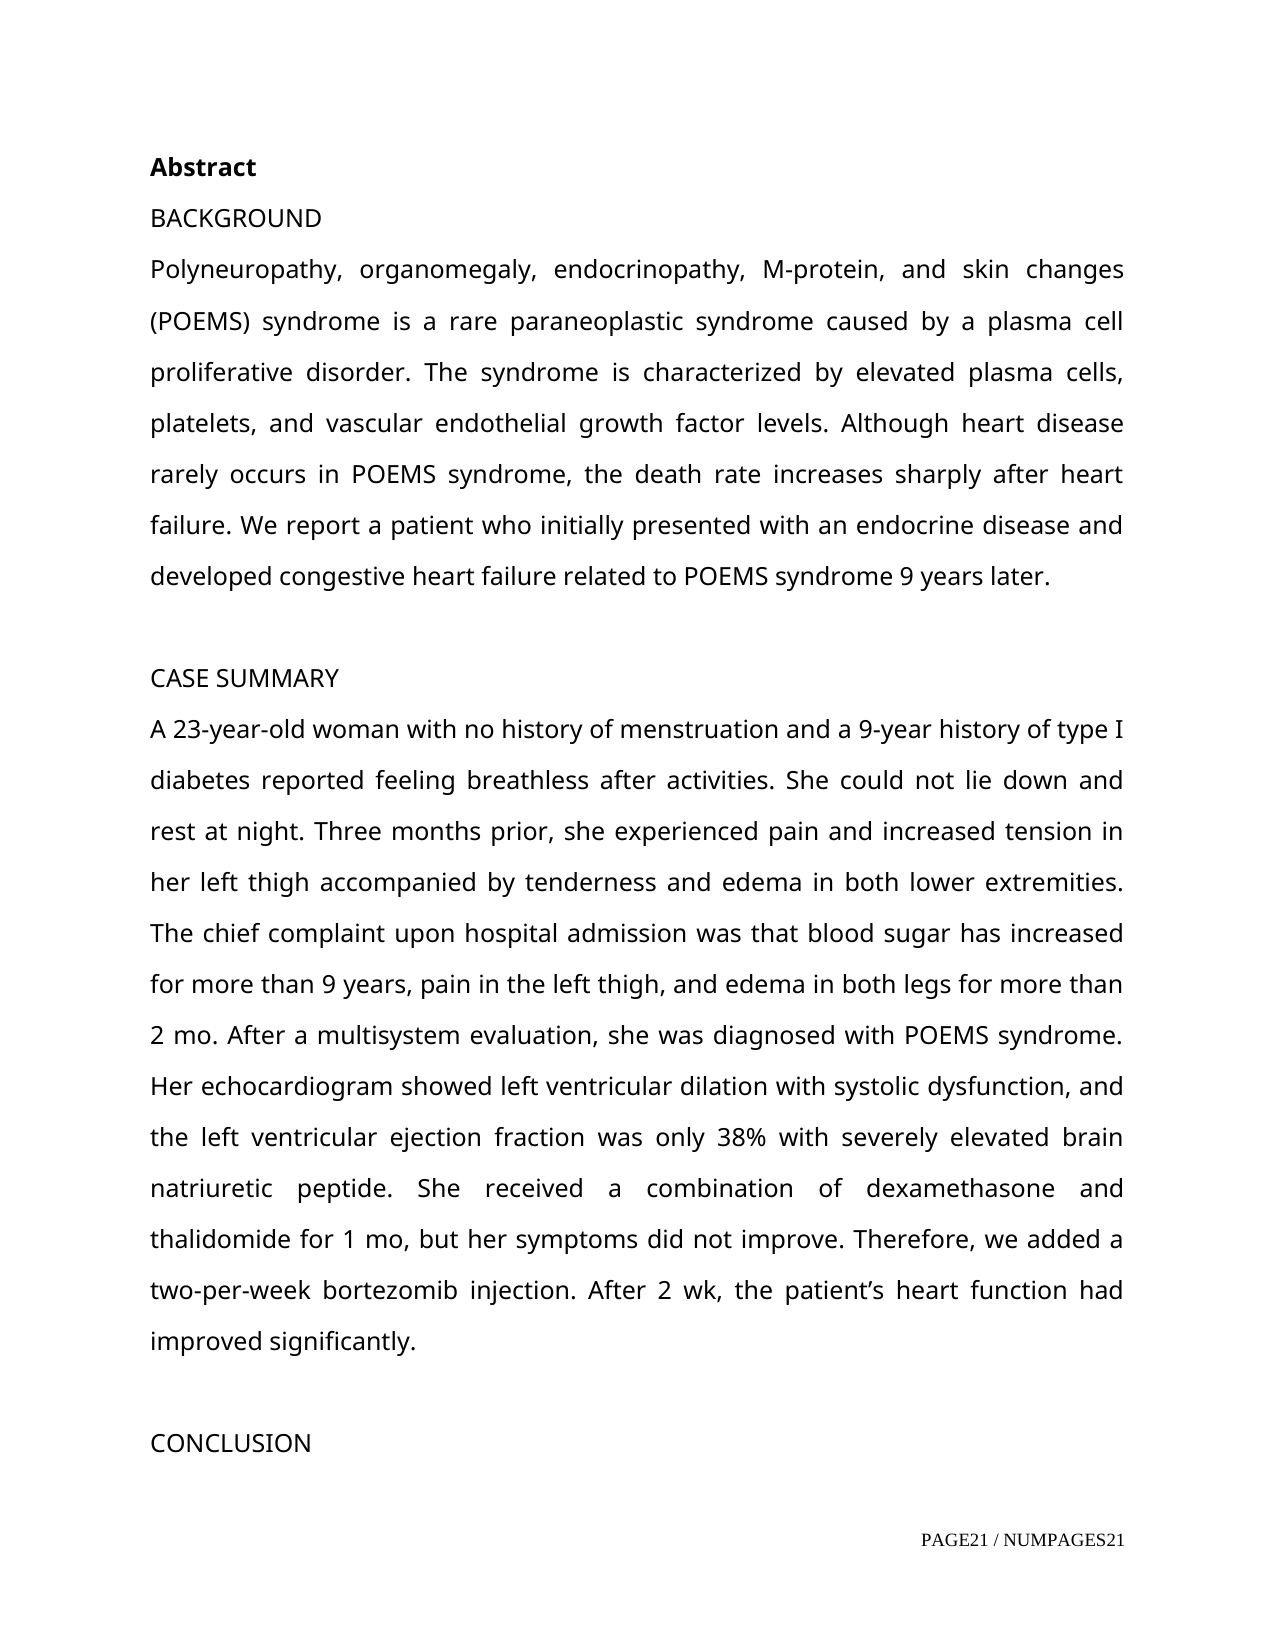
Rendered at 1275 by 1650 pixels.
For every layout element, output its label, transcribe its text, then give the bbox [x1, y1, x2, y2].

text CASE SUMMARY [150, 660, 1125, 694]
text BACKGROUND [150, 201, 1125, 235]
text CONCLUSION [150, 1426, 1125, 1460]
text Polyneuropathy, organomegaly, endocrinopathy, M-protein, and skin changes (POEMS) syndrome is a rare paraneoplastic syndrome caused by a plasma cell proliferative disorder. The syndrome is characterized by elevated plasma cells, platelets, and vascular endothelial growth factor levels. Although heart disease rarely occurs in POEMS syndrome, the death rate increases sharply after heart failure. We report a patient who initially presented with an endocrine disease and developed congestive heart failure related to POEMS syndrome 9 years later. [150, 252, 1125, 592]
text A 23-year-old woman with no history of menstruation and a 9-year history of type I diabetes reported feeling breathless after activities. She could not lie down and rest at night. Three months prior, she experienced pain and increased tension in her left thigh accompanied by tenderness and edema in both lower extremities. The chief complaint upon hospital admission was that blood sugar has increased for more than 9 years, pain in the left thigh, and edema in both legs for more than 2 mo. After a multisystem evaluation, she was diagnosed with POEMS syndrome. Her echocardiogram showed left ventricular dilation with systolic dysfunction, and the left ventricular ejection fraction was only 38% with severely elevated brain natriuretic peptide. She received a combination of dexamethasone and thalidomide for 1 mo, but her symptoms did not improve. Therefore, we added a two-per-week bortezomib injection. After 2 wk, the patient’s heart function had improved significantly. [150, 711, 1125, 1358]
text Abstract [150, 150, 1125, 184]
